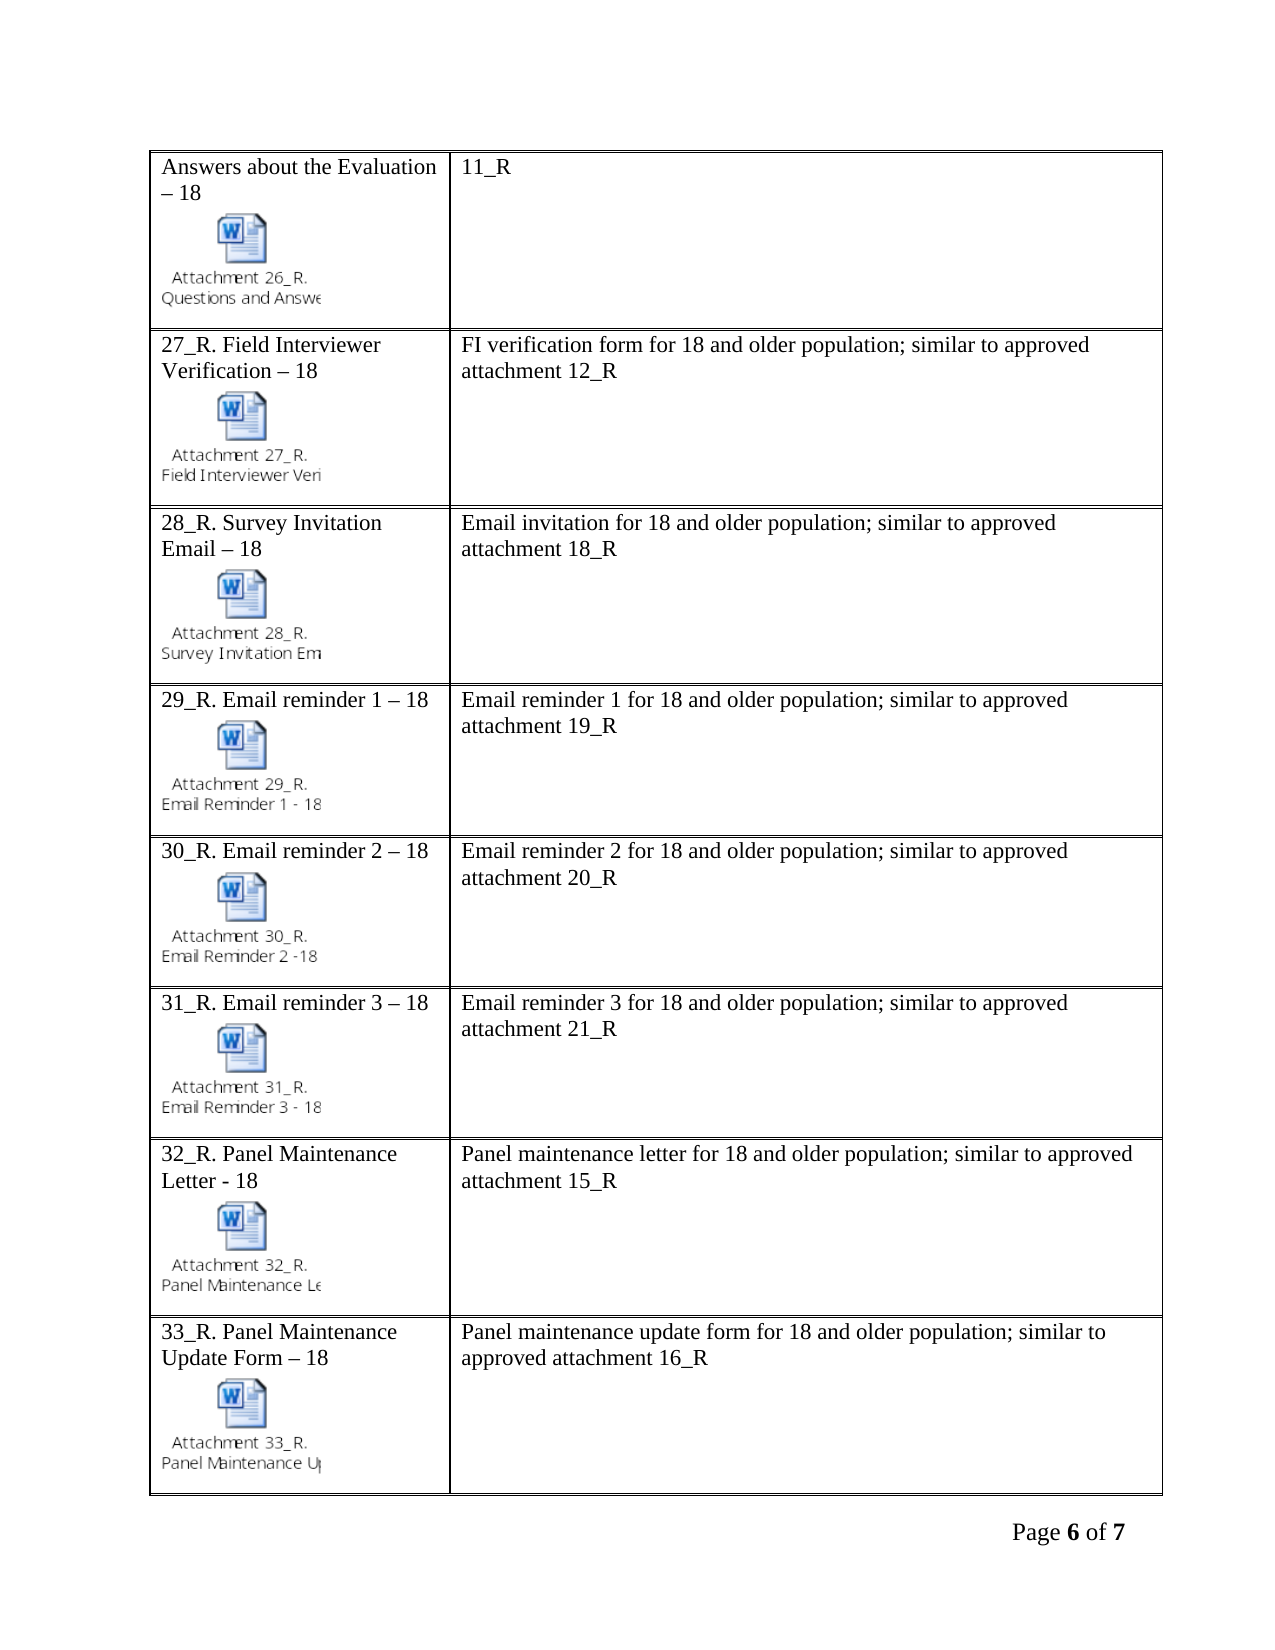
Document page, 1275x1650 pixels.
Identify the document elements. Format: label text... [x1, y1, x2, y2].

table_cell Panel maintenance letter for 18 and older population; similar to approved attachment 15_R [451, 1140, 1162, 1315]
table_cell Email reminder 3 for 18 and older population; similar to approved attachment 21_R [451, 989, 1162, 1137]
table_cell 31_R. Email reminder 3 – 18 [151, 989, 449, 1137]
table_cell Panel maintenance update form for 18 and older population; similar to approved attachment 16_R [451, 1318, 1162, 1493]
table_cell 29_R. Email reminder 1 – 18 [151, 686, 449, 834]
table_cell Email reminder 1 for 18 and older population; similar to approved attachment 19_R [451, 686, 1162, 834]
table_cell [451, 153, 1162, 328]
table_cell 33_R. Panel Maintenance Update Form – 18 [151, 1318, 449, 1493]
table_cell Email reminder 2 for 18 and older population; similar to approved attachment 20_R [451, 838, 1162, 986]
table_cell FI verification form for 18 and older population; similar to approved attachment 12_R [451, 331, 1162, 505]
table_cell 30_R. Email reminder 2 – 18 [151, 838, 449, 986]
table_cell Email invitation for 18 and older population; similar to approved attachment 18_R [451, 509, 1162, 683]
table_cell 27_R. Field Interviewer Verification – 18 [151, 331, 449, 505]
table_cell 28_R. Survey Invitation Email – 18 [151, 509, 449, 683]
table_cell 32_R. Panel Maintenance Letter - 18 [151, 1140, 449, 1315]
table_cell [151, 153, 449, 328]
